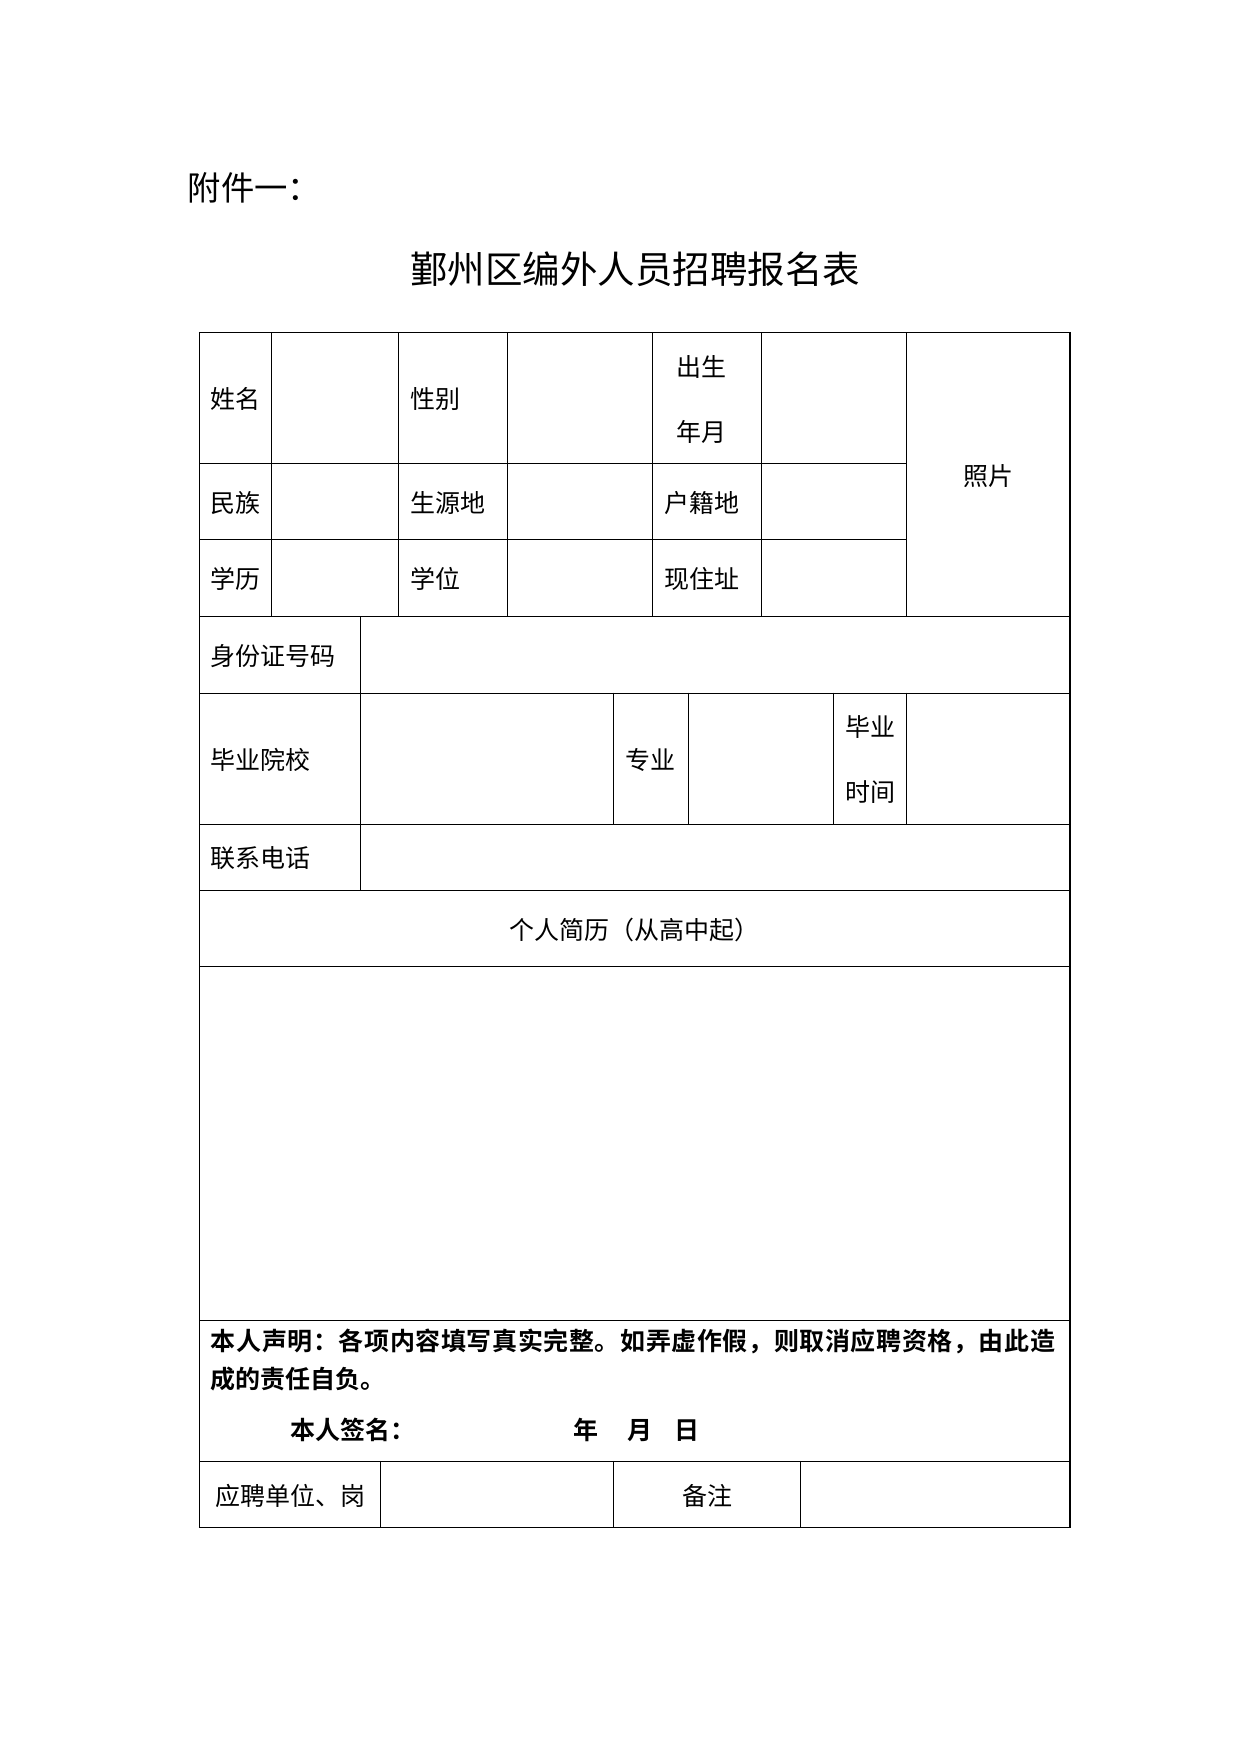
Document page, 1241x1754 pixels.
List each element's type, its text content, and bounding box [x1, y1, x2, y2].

table_cell [508, 540, 652, 616]
table_cell [200, 967, 1069, 1320]
table_cell [361, 694, 613, 823]
table_cell 学位 [399, 540, 507, 616]
table_cell [762, 464, 906, 539]
table_cell [508, 464, 652, 539]
table_cell 现住址 [653, 540, 761, 616]
table_cell [907, 694, 1069, 823]
text 附件一： [187, 162, 1090, 210]
table_cell 专业 [614, 694, 688, 823]
table_cell [272, 464, 398, 539]
table_cell [381, 1462, 613, 1527]
table_header [272, 333, 398, 463]
table_cell [801, 1462, 1069, 1527]
table_header 照片 [907, 333, 1069, 616]
table_header [508, 333, 652, 463]
table_cell 身份证号码 [200, 617, 360, 692]
table_cell 户籍地 [653, 464, 761, 539]
table_header [762, 333, 906, 463]
table_cell 生源地 [399, 464, 507, 539]
table_cell 个人简历（从高中起） [200, 891, 1069, 966]
table_header 性别 [399, 333, 507, 463]
table_cell 应聘单位、岗位 [200, 1462, 380, 1527]
table_cell 联系电话 [200, 825, 360, 889]
table_cell [361, 825, 1069, 889]
table_cell [272, 540, 398, 616]
table_cell 毕业院校 [200, 694, 360, 823]
table_cell [361, 617, 1069, 692]
table_cell [762, 540, 906, 616]
text 鄞州区编外人员招聘报名表 [187, 234, 1053, 299]
table_cell 毕业时间 [834, 694, 906, 823]
table_cell 本人声明：各项内容填写真实完整。如弄虚作假，则取消应聘资格，由此造成的责任自负。 本人签名： 年 月 日 [200, 1321, 1069, 1461]
table_header 出生 年月 [653, 333, 761, 463]
table_cell [689, 694, 833, 823]
table_cell 备注 [614, 1462, 800, 1527]
table_cell 民族 [200, 464, 271, 539]
table_header 姓名 [200, 333, 271, 463]
table_cell 学历 [200, 540, 271, 616]
